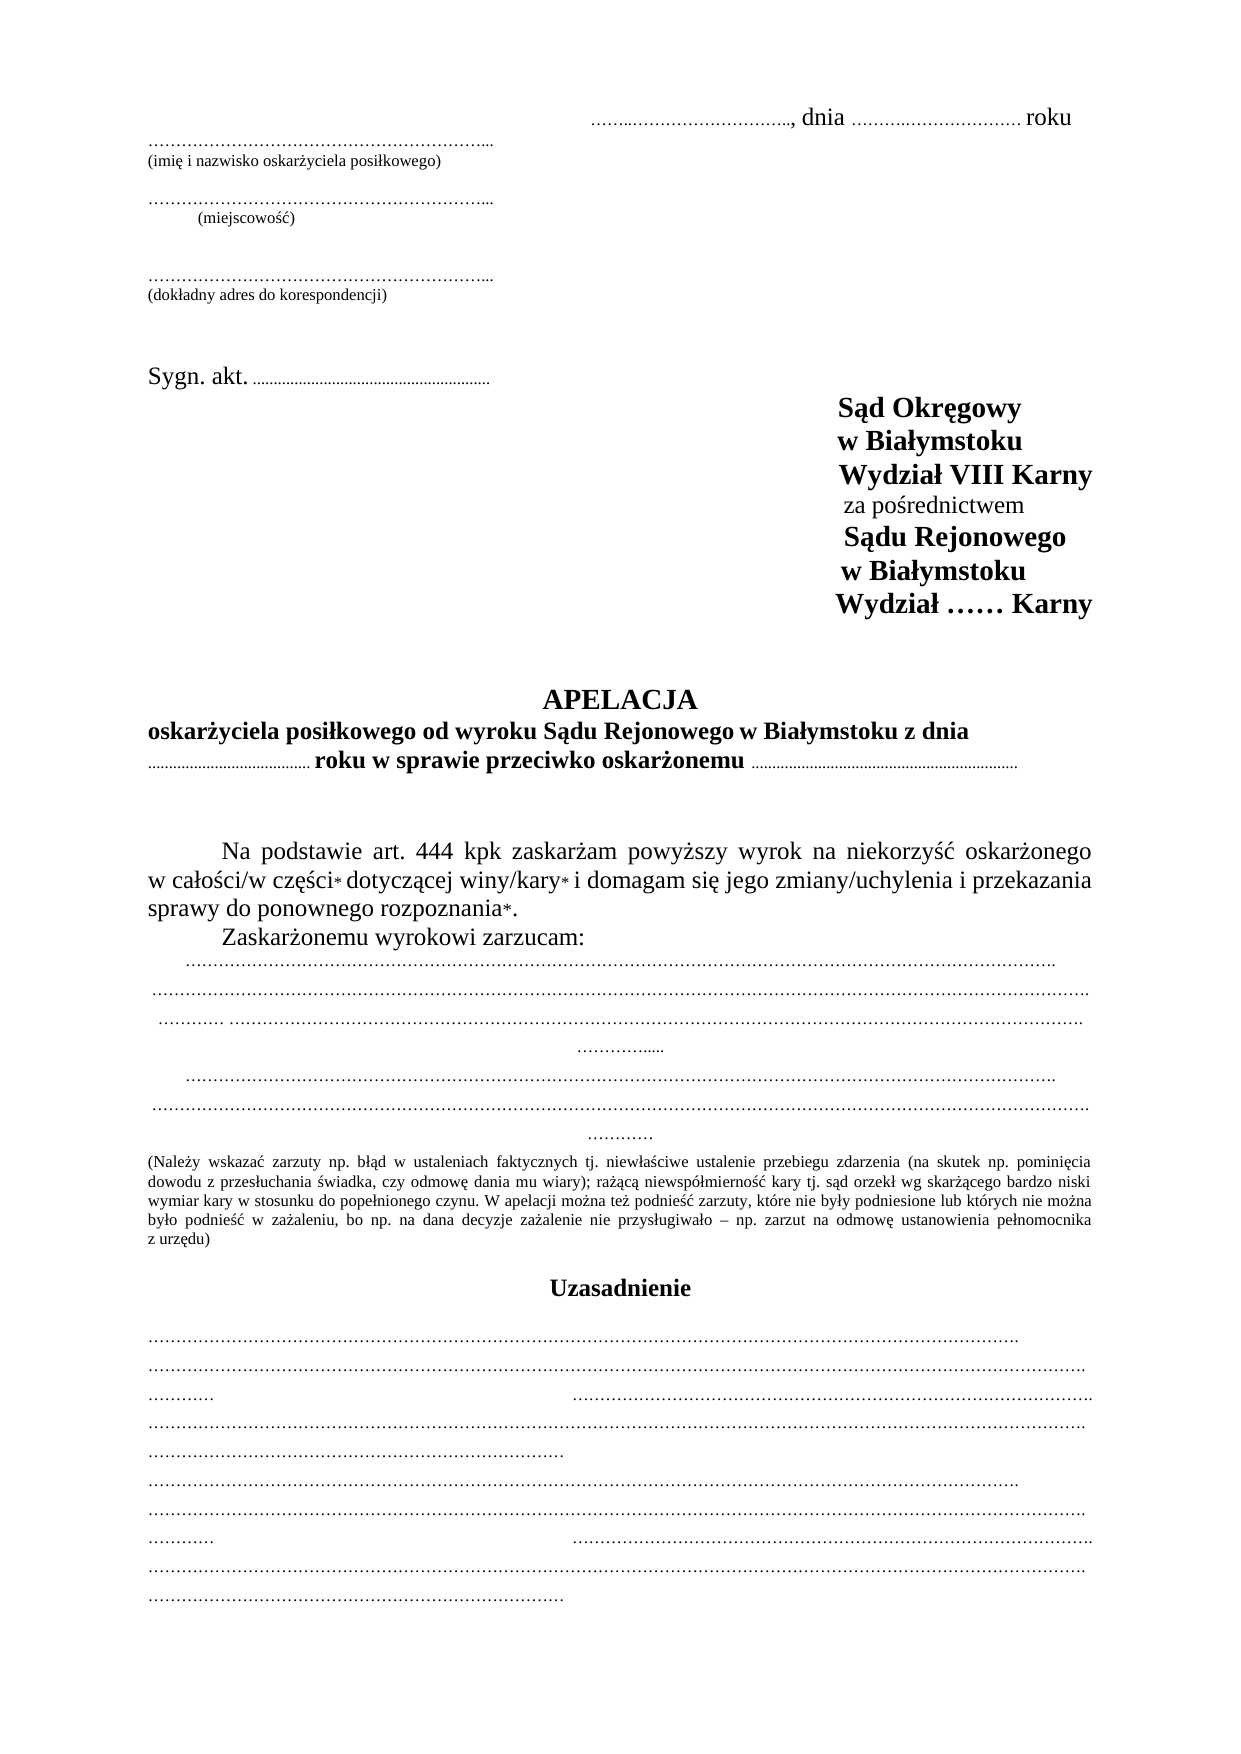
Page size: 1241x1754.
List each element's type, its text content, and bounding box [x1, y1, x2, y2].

text ………………………………………………………………………………………………………………………………………….…………………………………………………………………………………………………………………………………………………….………… ………………………………………………………………………………….…………………………………………………………………………………………………………………………………………………….………………………………………………………………… [148, 1327, 1093, 1461]
text Sąd Okręgowy [664, 390, 1093, 423]
text ……………………………………………………... [148, 131, 1093, 150]
text (miejscowość) [148, 208, 1093, 227]
text Zaskarżonemu wyrokowi zarzucam: [148, 922, 1093, 951]
text Na podstawie art. 444 kpk zaskarżam powyższy wyrok na niekorzyść oskarżonego w całości/w części* dotyczącej winy/kary* i domagam się jego zmiany/uchylenia i przekazania sprawy do ponownego rozpoznania*. [148, 836, 1093, 922]
text Sądu Rejonowego [738, 519, 1099, 553]
text za pośrednictwem [664, 491, 1093, 519]
text Wydział VIII Karny [148, 457, 1093, 491]
text Sygn. akt. ......................................................... [148, 361, 1093, 390]
text w Białymstoku [738, 553, 1093, 586]
text Uzasadnienie [148, 1273, 1093, 1302]
text ………………………………………………………………………………………………………………………………………….…………………………………………………………………………………………………………………………………………………….………… ………………………………………………………………………………….…………………………………………………………………………………………………………………………………………………….………………………………………………………………… [148, 1471, 1093, 1605]
text (Należy wskazać zarzuty np. błąd w ustaleniach faktycznych tj. niewłaściwe ustalenie przebiegu zdarzenia (na skutek np. pominięcia dowodu z przesłuchania świadka, czy odmowę dania mu wiary); rażącą niewspółmierność kary tj. sąd orzekł wg skarżącego bardzo niski wymiar kary w stosunku do popełnionego czynu. W apelacji można też podnieść zarzuty, które nie były podniesione lub których nie można było podnieść w zażaleniu, bo np. na dana decyzje zażalenie nie przysługiwało – np. zarzut na odmowę ustanowienia pełnomocnika z urzędu) [148, 1152, 1093, 1248]
text oskarżyciela posiłkowego od wyroku Sądu Rejonowego w Białymstoku z dnia ....................................... roku w sprawie przeciwko oskarżonemu ................................................................ [148, 716, 1093, 773]
text Wydział …… Karny [148, 586, 1093, 620]
text w Białymstoku [664, 423, 1093, 457]
text ……………………………………………………... [148, 265, 1093, 284]
text ……..……………………….., dnia ……….………………… roku [590, 102, 1093, 131]
text APELACJA [148, 682, 1093, 716]
text (dokładny adres do korespondencji) [148, 284, 1093, 304]
text (imię i nazwisko oskarżyciela posiłkowego) [148, 150, 1093, 169]
text ……………………………………………………... [148, 189, 1093, 208]
text ………………………………………………………………………………………………………………………………………….…………………………………………………………………………………………………………………………………………………….………… ……………………………………………………………………………………………………………………………………….…………..... ………………………………………………………………………………………………………………………………………….…………………………………………………………………………………………………………………………………………………….………… [148, 951, 1093, 1143]
